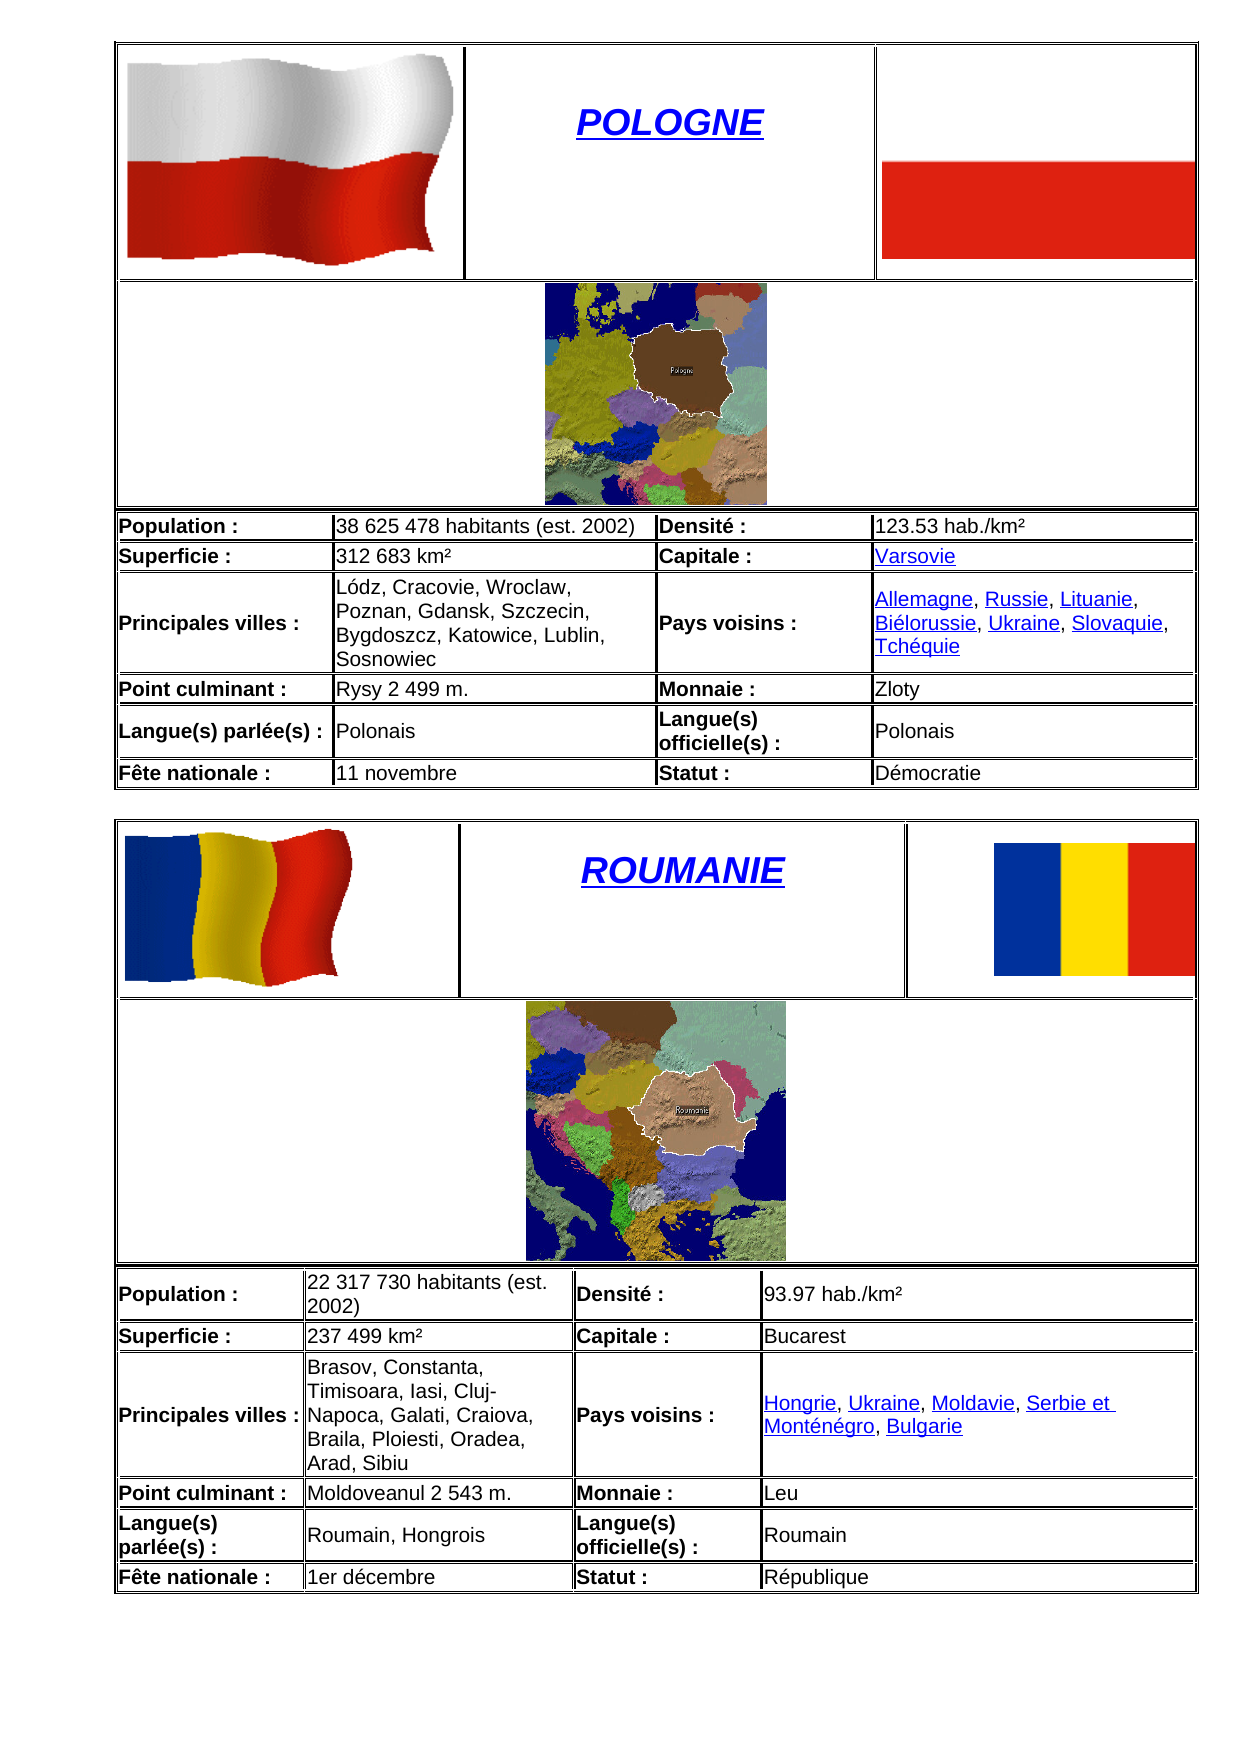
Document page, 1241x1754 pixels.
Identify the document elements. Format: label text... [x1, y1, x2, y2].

table_header POLOGNE [464, 45, 876, 278]
table_cell [118, 279, 1196, 506]
table_cell Principales villes : [116, 1350, 304, 1476]
table_header Densité : [574, 1269, 761, 1319]
table_cell Roumain [763, 1506, 1196, 1560]
table_cell Statut : [656, 760, 872, 787]
table_cell Fête nationale : [118, 756, 333, 787]
table_cell Pays voisins : [658, 573, 871, 672]
table_cell Zloty [872, 672, 1197, 702]
table_cell Polonais [335, 706, 655, 756]
picture [118, 46, 460, 277]
table_cell Capitale : [576, 1323, 760, 1350]
table_cell Langue(s) officielle(s) : [658, 706, 871, 756]
table_cell Point culminant : [116, 672, 333, 702]
table_cell Capitale : [658, 543, 871, 570]
picture [118, 823, 356, 995]
table_cell Bucarest [763, 1319, 1196, 1350]
table_cell Démocratie [872, 756, 1196, 787]
table_header [876, 45, 1195, 278]
table_cell Point culminant : [116, 1476, 304, 1506]
table_cell Rysy 2 499 m. [335, 675, 655, 702]
table_cell République [761, 1560, 1196, 1591]
table_cell Fête nationale : [118, 1560, 304, 1591]
table_header Population : [118, 1269, 304, 1319]
table_cell Moldoveanul 2 543 m. [306, 1479, 572, 1506]
table_cell Langue(s) officielle(s) : [576, 1510, 760, 1560]
table_cell Allemagne, Russie, Lituanie, Biélorussie, Ukraine, Slovaquie, Tchéquie [872, 570, 1197, 672]
table_header [906, 822, 1195, 997]
table_cell Superficie : [118, 539, 332, 570]
table_cell [116, 997, 1197, 1262]
table_cell Polonais [874, 702, 1196, 756]
table_header Densité : [656, 513, 872, 539]
table_cell 237 499 km² [306, 1323, 572, 1350]
table_cell 11 novembre [333, 760, 656, 787]
table_cell 1er décembre [305, 1560, 574, 1591]
table_header [118, 822, 459, 997]
table_cell Monnaie : [576, 1479, 760, 1506]
table_cell Hongrie, Ukraine, Moldavie, Serbie et Monténégro, Bulgarie [761, 1350, 1197, 1476]
picture [882, 64, 1195, 259]
table_cell Leu [761, 1476, 1197, 1506]
table_cell Langue(s) parlée(s) : [118, 1506, 303, 1560]
table_cell 312 683 km² [335, 543, 655, 570]
table_cell Langue(s) parlée(s) : [118, 702, 332, 756]
table_cell Varsovie [874, 539, 1196, 570]
table_cell Monnaie : [658, 675, 871, 702]
picture [526, 1001, 786, 1261]
table_header Population : [118, 513, 333, 539]
table_header ROUMANIE [459, 820, 906, 997]
table_cell Roumain, Hongrois [306, 1510, 572, 1560]
table_header 123.53 hab./km² [872, 513, 1195, 539]
table_cell Pays voisins : [576, 1353, 760, 1476]
table_header [118, 45, 464, 278]
table_cell Principales villes : [116, 570, 333, 672]
table_cell Superficie : [118, 1319, 303, 1350]
picture [994, 843, 1195, 976]
table_header 38 625 478 habitants (est. 2002) [333, 513, 656, 539]
table_cell Statut : [574, 1564, 761, 1591]
picture [545, 283, 767, 505]
table_cell Brasov, Constanta, Timisoara, Iasi, Cluj-Napoca, Galati, Craiova, Braila, Ploiesti, Oradea, Arad, Sibiu [306, 1353, 572, 1476]
table_header 22 317 730 habitants (est. 2002) [305, 1267, 574, 1319]
table_cell Lódz, Cracovie, Wroclaw, Poznan, Gdansk, Szczecin, Bygdoszcz, Katowice, Lublin, Sosnowiec [335, 573, 655, 672]
table_header 93.97 hab./km² [761, 1269, 1195, 1319]
